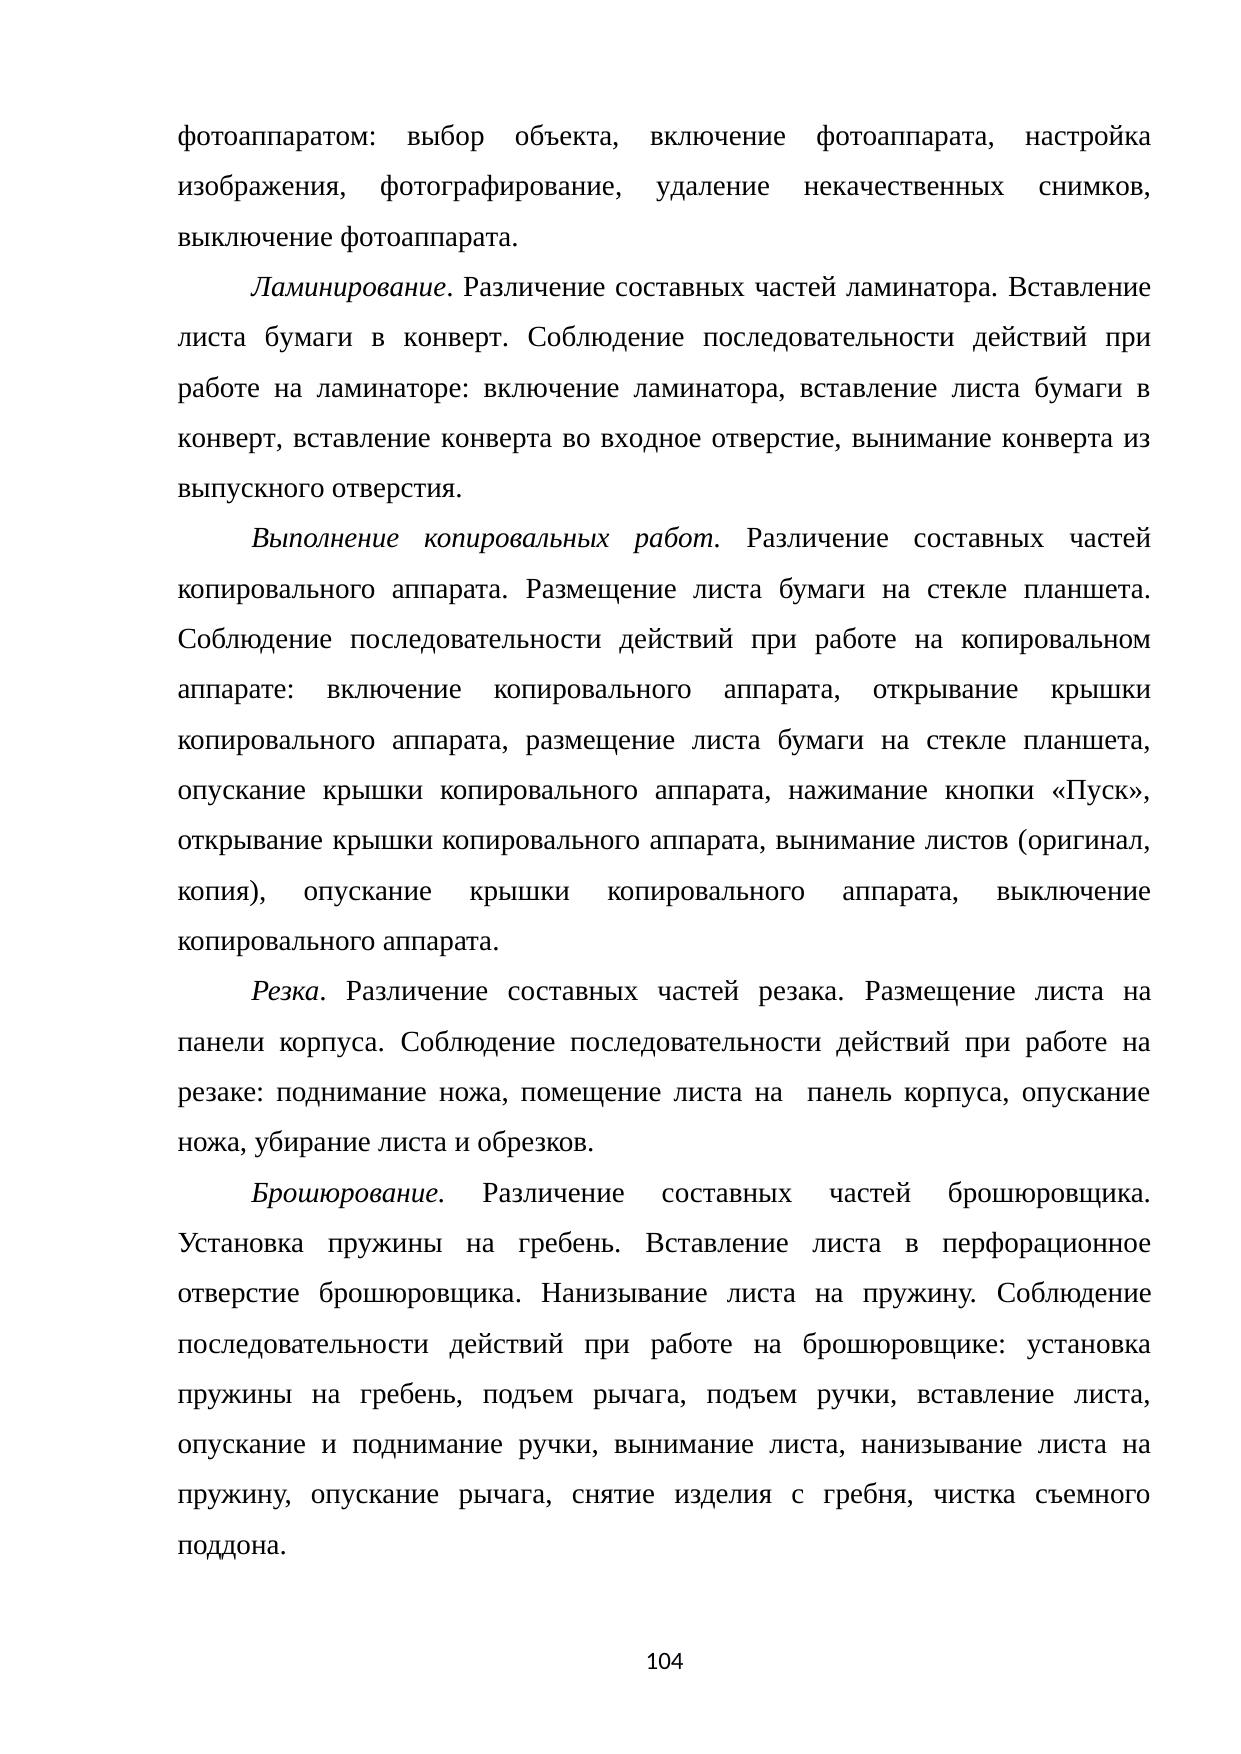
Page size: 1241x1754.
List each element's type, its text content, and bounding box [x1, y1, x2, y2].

text Резка. Различение составных частей резака. Размещение листа на панели корпуса. Соблюдение последовательности действий при работе на резаке: поднимание ножа, помещение листа на панель корпуса, опускание ножа, убирание листа и обрезков. [177, 973, 1152, 1158]
text Выполнение копировальных работ. Различение составных частей копировального аппарата. Размещение листа бумаги на стекле планшета. Соблюдение последовательности действий при работе на копировальном аппарате: включение копировального аппарата, открывание крышки копировального аппарата, размещение листа бумаги на стекле планшета, опускание крышки копировального аппарата, нажимание кнопки «Пуск», открывание крышки копировального аппарата, вынимание листов (оригинал, копия), опускание крышки копировального аппарата, выключение копировального аппарата. [177, 521, 1152, 957]
text Ламинирование. Различение составных частей ламинатора. Вставление листа бумаги в конверт. Соблюдение последовательности действий при работе на ламинаторе: включение ламинатора, вставление листа бумаги в конверт, вставление конверта во входное отверстие, вынимание конверта из выпускного отверстия. [177, 269, 1152, 504]
text Брошюрование. Различение составных частей брошюровщика. Установка пружины на гребень. Вставление листа в перфорационное отверстие брошюровщика. Нанизывание листа на пружину. Соблюдение последовательности действий при работе на брошюровщике: установка пружины на гребень, подъем рычага, подъем ручки, вставление листа, опускание и поднимание ручки, вынимание листа, нанизывание листа на пружину, опускание рычага, снятие изделия с гребня, чистка съемного поддона. [177, 1175, 1152, 1561]
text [177, 118, 1152, 252]
